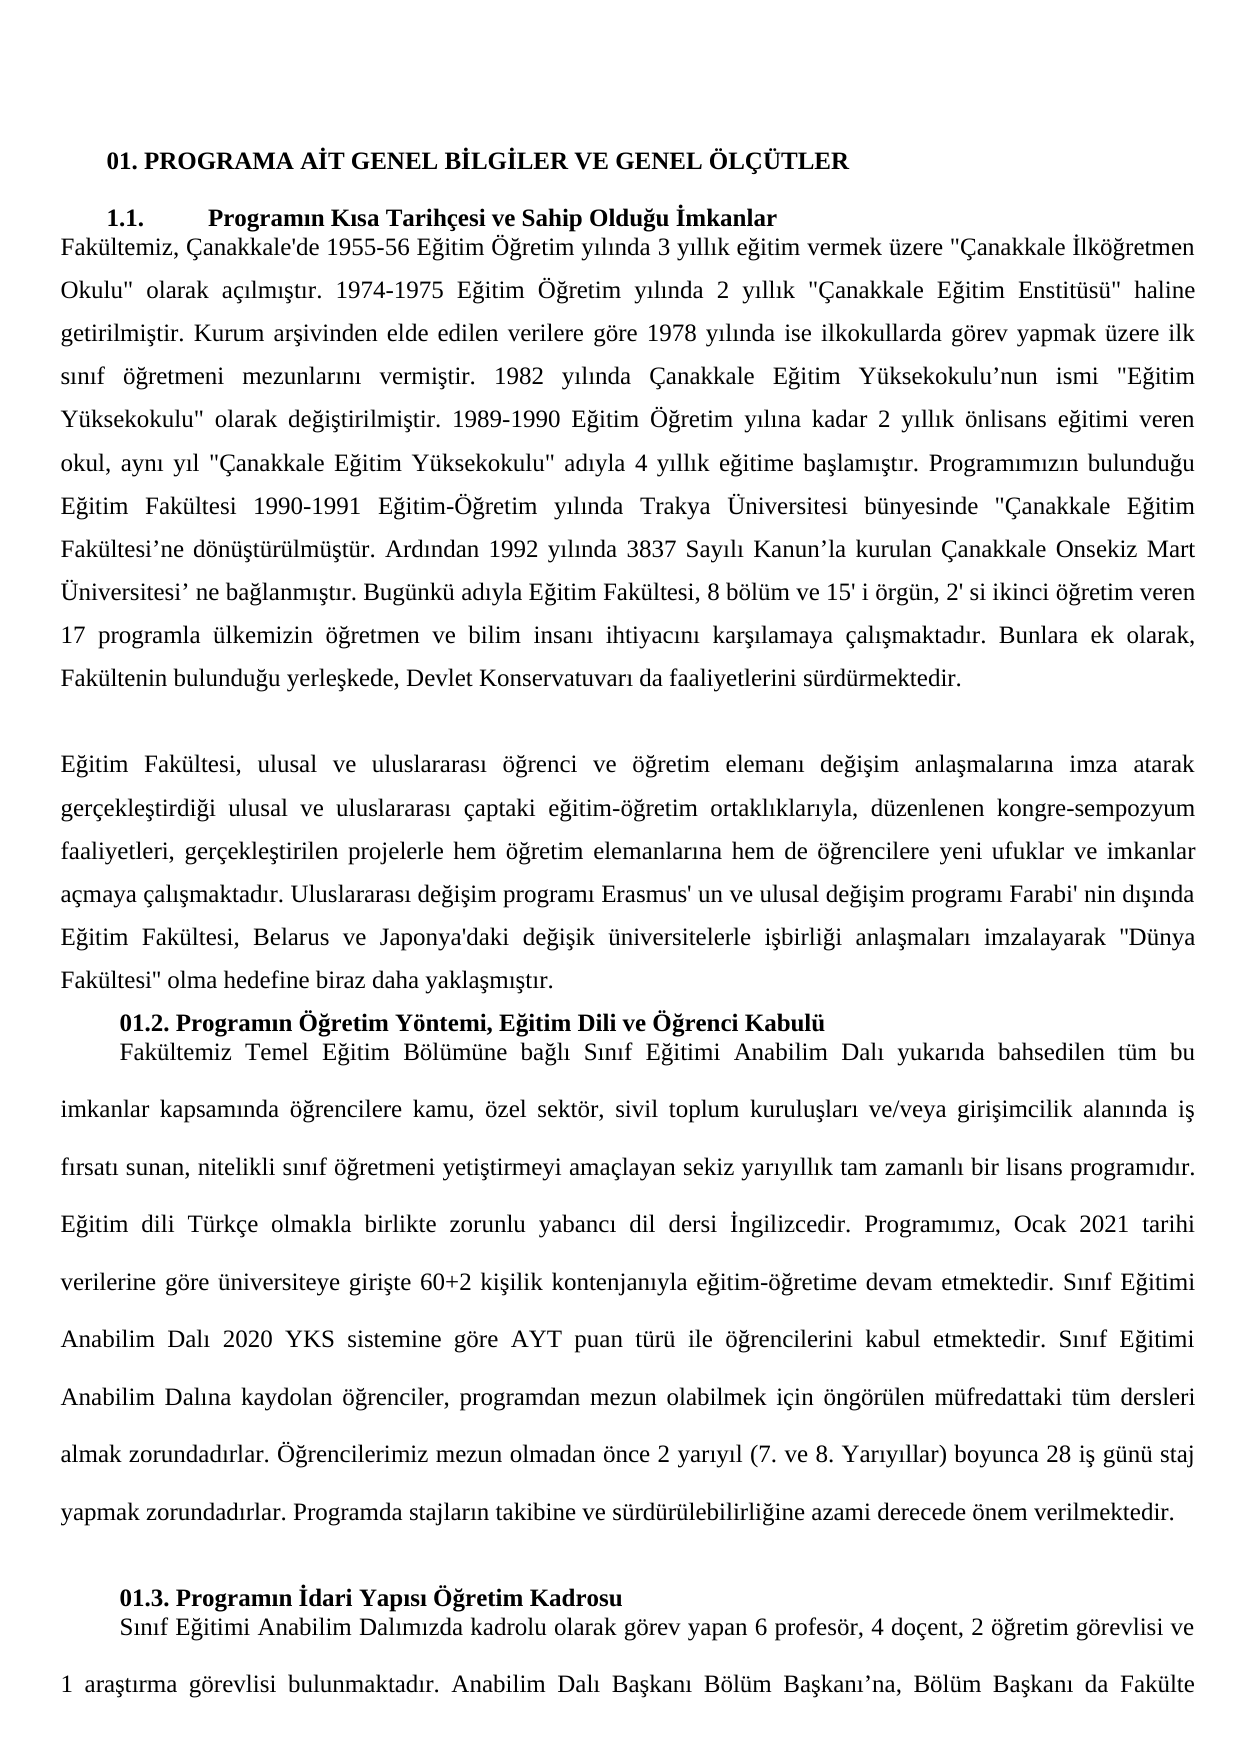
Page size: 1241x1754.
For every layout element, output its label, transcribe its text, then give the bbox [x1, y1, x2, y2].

text Fakültemiz Temel Eğitim Bölümüne bağlı Sınıf Eğitimi Anabilim Dalı yukarıda bahsedilen tüm bu imkanlar kapsamında öğrencilere kamu, özel sektör, sivil toplum kuruluşları ve/veya girişimcilik alanında iş fırsatı sunan, nitelikli sınıf öğretmeni yetiştirmeyi amaçlayan sekiz yarıyıllık tam zamanlı bir lisans programıdır. Eğitim dili Türkçe olmakla birlikte zorunlu yabancı dil dersi İngilizcedir. Programımız, Ocak 2021 tarihi verilerine göre üniversiteye girişte 60+2 kişilik kontenjanıyla eğitim-öğretime devam etmektedir. Sınıf Eğitimi Anabilim Dalı 2020 YKS sistemine göre AYT puan türü ile öğrencilerini kabul etmektedir. Sınıf Eğitimi Anabilim Dalına kaydolan öğrenciler, programdan mezun olabilmek için öngörülen müfredattaki tüm dersleri almak zorundadırlar. Öğrencilerimiz mezun olmadan önce 2 yarıyıl (7. ve 8. Yarıyıllar) boyunca 28 iş günü staj yapmak zorundadırlar. Programda stajların takibine ve sürdürülebilirliğine azami derecede önem verilmektedir. [60, 1037, 1196, 1526]
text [60, 1612, 1196, 1698]
subtitle 1.1. Programın Kısa Tarihçesi ve Sahip Olduğu İmkanlar [60, 203, 1196, 232]
text Eğitim Fakültesi, ulusal ve uluslararası öğrenci ve öğretim elemanı değişim anlaşmalarına imza atarak gerçekleştirdiği ulusal ve uluslararası çaptaki eğitim-öğretim ortaklıklarıyla, düzenlenen kongre-sempozyum faaliyetleri, gerçekleştirilen projelerle hem öğretim elemanlarına hem de öğrencilere yeni ufuklar ve imkanlar açmaya çalışmaktadır. Uluslararası değişim programı Erasmus' un ve ulusal değişim programı Farabi' nin dışında Eğitim Fakültesi, Belarus ve Japonya'daki değişik üniversitelerle işbirliği anlaşmaları imzalayarak ''Dünya Fakültesi'' olma hedefine biraz daha yaklaşmıştır. [60, 749, 1196, 994]
text Fakültemiz, Çanakkale'de 1955-56 Eğitim Öğretim yılında 3 yıllık eğitim vermek üzere "Çanakkale İlköğretmen Okulu" olarak açılmıştır. 1974-1975 Eğitim Öğretim yılında 2 yıllık "Çanakkale Eğitim Enstitüsü" haline getirilmiştir. Kurum arşivinden elde edilen verilere göre 1978 yılında ise ilkokullarda görev yapmak üzere ilk sınıf öğretmeni mezunlarını vermiştir. 1982 yılında Çanakkale Eğitim Yüksekokulu’nun ismi "Eğitim Yüksekokulu" olarak değiştirilmiştir. 1989-1990 Eğitim Öğretim yılına kadar 2 yıllık önlisans eğitimi veren okul, aynı yıl "Çanakkale Eğitim Yüksekokulu" adıyla 4 yıllık eğitime başlamıştır. Programımızın bulunduğu Eğitim Fakültesi 1990-1991 Eğitim-Öğretim yılında Trakya Üniversitesi bünyesinde "Çanakkale Eğitim Fakültesi’ne dönüştürülmüştür. Ardından 1992 yılında 3837 Sayılı Kanun’la kurulan Çanakkale Onsekiz Mart Üniversitesi’ ne bağlanmıştır. Bugünkü adıyla Eğitim Fakültesi, 8 bölüm ve 15' i örgün, 2' si ikinci öğretim veren 17 programla ülkemizin öğretmen ve bilim insanı ihtiyacını karşılamaya çalışmaktadır. Bunlara ek olarak, Fakültenin bulunduğu yerleşkede, Devlet Konservatuvarı da faaliyetlerini sürdürmektedir. [60, 232, 1196, 692]
subtitle 01.2. Programın Öğretim Yöntemi, Eğitim Dili ve Öğrenci Kabulü [60, 1008, 1196, 1037]
subtitle 01.3. Programın İdari Yapısı Öğretim Kadrosu [60, 1583, 1196, 1612]
subtitle 01. PROGRAMA AİT GENEL BİLGİLER VE GENEL ÖLÇÜTLER [106, 146, 1196, 174]
